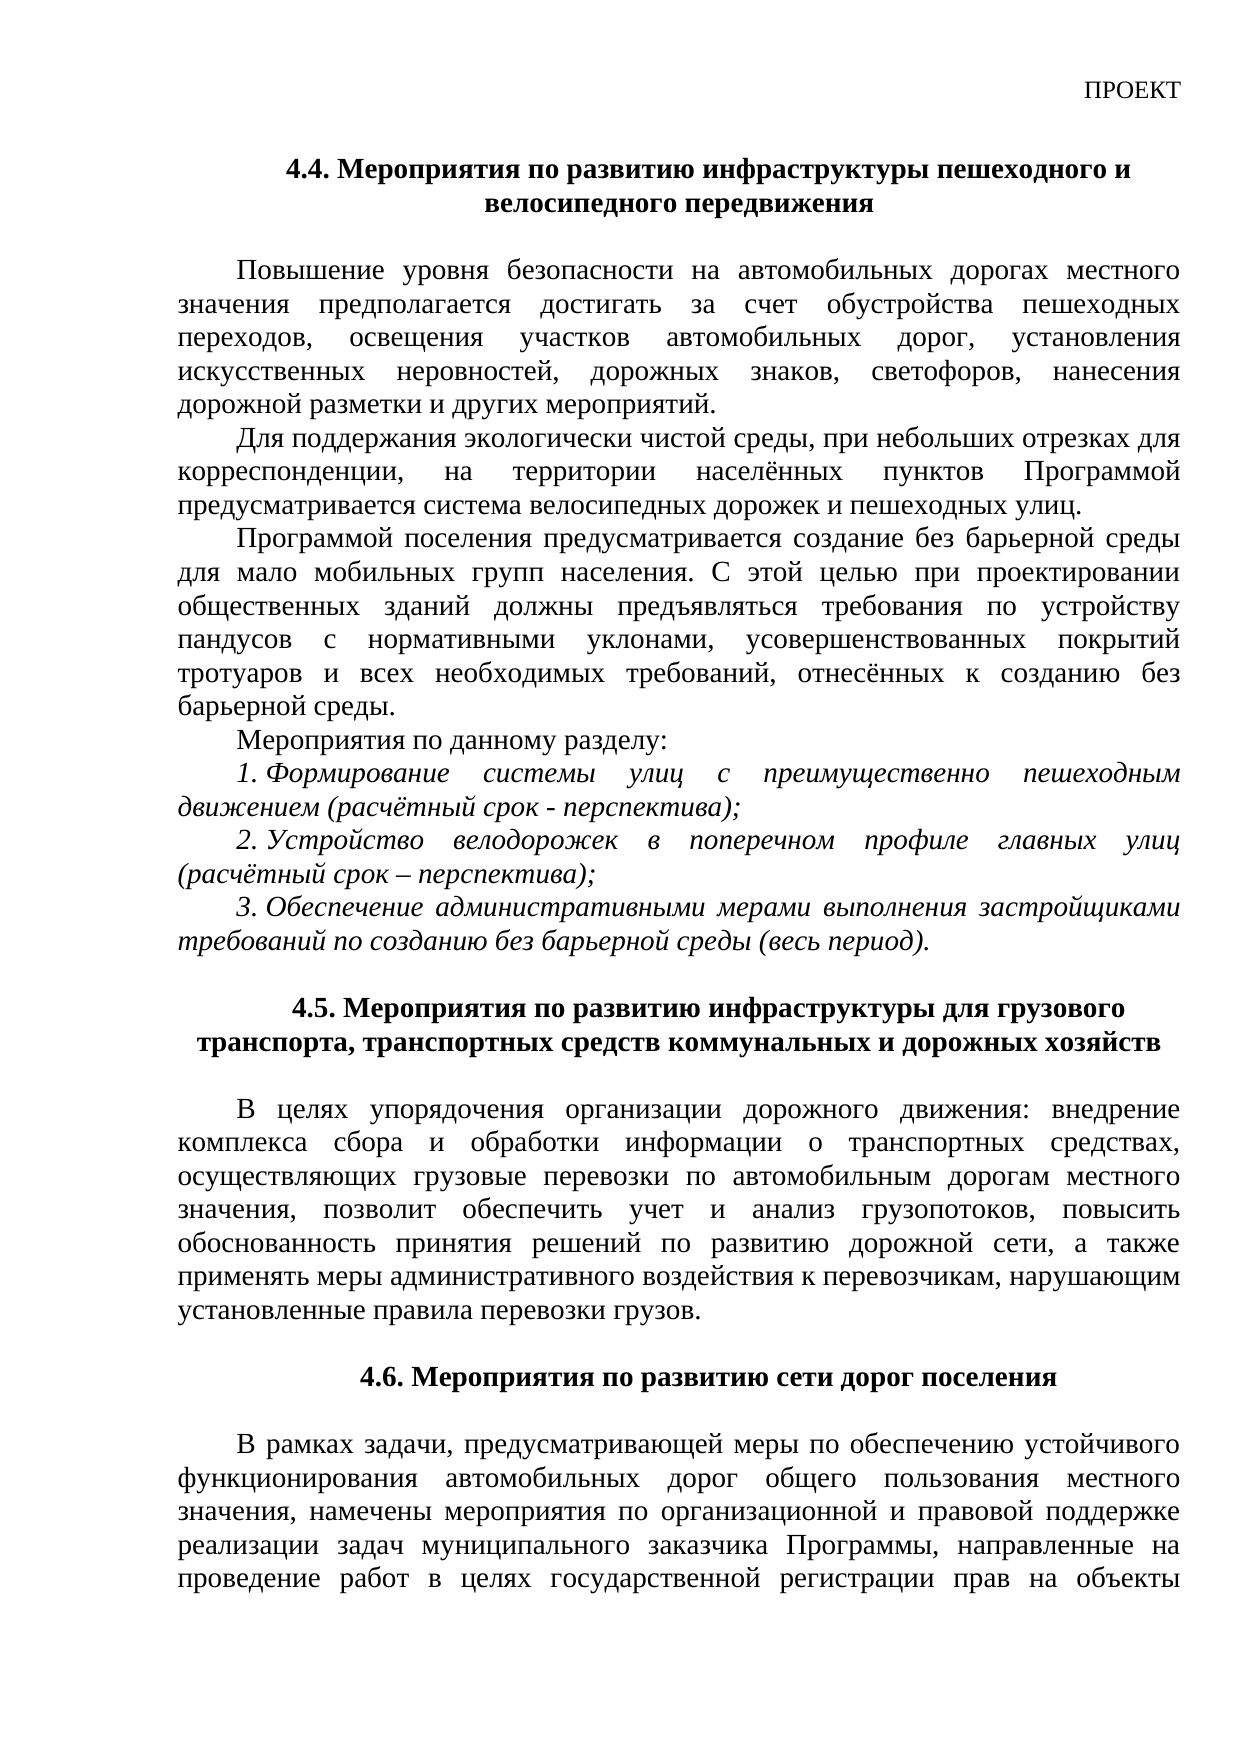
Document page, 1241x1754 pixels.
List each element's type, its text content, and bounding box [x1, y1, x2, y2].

text 4.6. Мероприятия по развитию сети дорог поселения [177, 1359, 1181, 1393]
text 4.5. Мероприятия по развитию инфраструктуры для грузового транспорта, транспортных средств коммунальных и дорожных хозяйств [177, 990, 1181, 1057]
text Мероприятия по данному разделу: [177, 722, 1181, 755]
text 4.4. Мероприятия по развитию инфраструктуры пешеходного и велосипедного передвижения [177, 152, 1181, 219]
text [177, 1426, 1181, 1594]
text В целях упорядочения организации дорожного движения: внедрение комплекса сбора и обработки информации о транспортных средствах, осуществляющих грузовые перевозки по автомобильным дорогам местного значения, позволит обеспечить учет и анализ грузопотоков, повысить обоснованность принятия решений по развитию дорожной сети, а также применять меры административного воздействия к перевозчикам, нарушающим установленные правила перевозки грузов. [177, 1091, 1181, 1326]
text Повышение уровня безопасности на автомобильных дорогах местного значения предполагается достигать за счет обустройства пешеходных переходов, освещения участков автомобильных дорог, установления искусственных неровностей, дорожных знаков, светофоров, нанесения дорожной разметки и других мероприятий. [177, 252, 1181, 420]
text 3. Обеспечение административными мерами выполнения застройщиками требований по созданию без барьерной среды (весь период). [177, 889, 1181, 957]
text 1. Формирование системы улиц с преимущественно пешеходным движением (расчётный срок - перспектива); [177, 755, 1181, 822]
text 2. Устройство велодорожек в поперечном профиле главных улиц (расчётный срок – перспектива); [177, 822, 1181, 889]
text Для поддержания экологически чистой среды, при небольших отрезках для корреспонденции, на территории населённых пунктов Программой предусматривается система велосипедных дорожек и пешеходных улиц. [177, 420, 1181, 521]
text Программой поселения предусматривается создание без барьерной среды для мало мобильных групп населения. С этой целью при проектировании общественных зданий должны предъявляться требования по устройству пандусов с нормативными уклонами, усовершенствованных покрытий тротуаров и всех необходимых требований, отнесённых к созданию без барьерной среды. [177, 521, 1181, 722]
